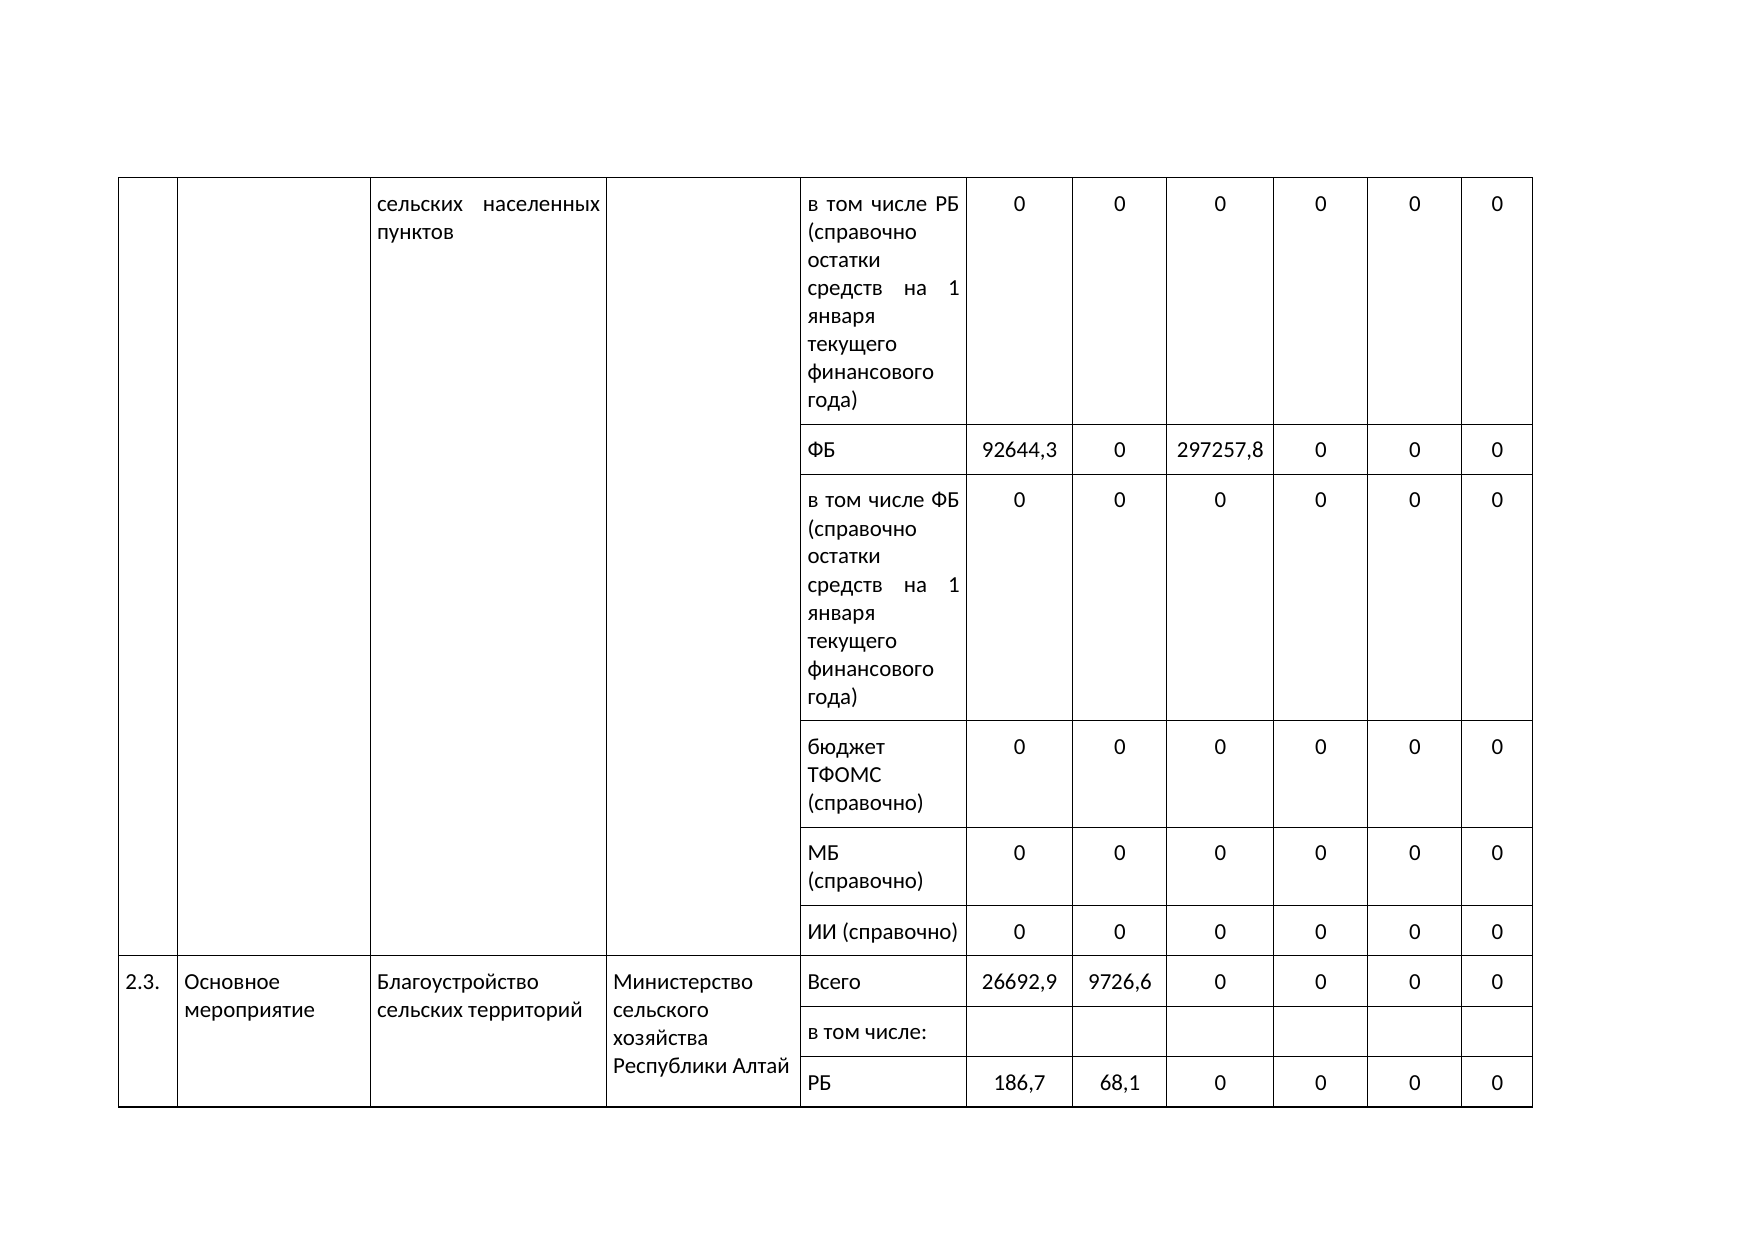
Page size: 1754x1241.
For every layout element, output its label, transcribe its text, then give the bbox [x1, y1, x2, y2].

table_cell 0 [1073, 475, 1166, 720]
table_cell 0 [1368, 956, 1461, 1006]
table_cell [967, 1007, 1072, 1056]
table_cell 0 [1274, 721, 1367, 827]
table_cell Благоустройство сельских территорий [371, 956, 606, 1106]
table_cell 186,7 [967, 1057, 1072, 1106]
table_cell 0 [1368, 1057, 1461, 1106]
table_cell 0 [1462, 178, 1532, 424]
table_cell [1073, 1007, 1166, 1056]
table_cell 0 [967, 828, 1072, 905]
table_cell 0 [1368, 475, 1461, 720]
table_cell 0 [1274, 906, 1367, 955]
table_cell 0 [1462, 828, 1532, 905]
table_cell РБ [801, 1057, 966, 1106]
table_cell 68,1 [1073, 1057, 1166, 1106]
table_cell Министерство сельского хозяйства Республики Алтай [607, 956, 800, 1106]
table_cell 0 [967, 721, 1072, 827]
table_cell [1462, 1007, 1532, 1056]
table_cell 0 [1073, 178, 1166, 424]
table_cell 0 [1167, 721, 1273, 827]
table_cell ИИ (справочно) [801, 906, 966, 955]
table_cell ФБ [801, 425, 966, 474]
table_cell 0 [1274, 178, 1367, 424]
table_cell 0 [1368, 425, 1461, 474]
table_cell 0 [967, 906, 1072, 955]
table_cell 92644,3 [967, 425, 1072, 474]
table_cell 0 [1167, 956, 1273, 1006]
table_cell 0 [1167, 828, 1273, 905]
table_cell 0 [967, 475, 1072, 720]
table_cell Основное мероприятие [178, 956, 370, 1106]
table_cell 297257,8 [1167, 425, 1273, 474]
table_cell 0 [1274, 828, 1367, 905]
table_cell 0 [1073, 721, 1166, 827]
table_cell 0 [1462, 475, 1532, 720]
table_cell 0 [1368, 721, 1461, 827]
table_cell 0 [967, 178, 1072, 424]
table_cell [1274, 1007, 1367, 1056]
table_cell 0 [1167, 1057, 1273, 1106]
table_cell 0 [1274, 1057, 1367, 1106]
table_cell 0 [1462, 1057, 1532, 1106]
table_cell 0 [1462, 425, 1532, 474]
table_cell 0 [1462, 956, 1532, 1006]
table_cell [1368, 1007, 1461, 1056]
table_cell 0 [1462, 906, 1532, 955]
table_cell [1167, 1007, 1273, 1056]
table_cell 0 [1462, 721, 1532, 827]
table_cell 2.3. [119, 956, 177, 1106]
table_cell в том числе РБ (справочно остатки средств на 1 января текущего финансового года) [801, 178, 966, 424]
table_cell в том числе: [801, 1007, 966, 1056]
table_cell 26692,9 [967, 956, 1072, 1006]
table_cell 0 [1073, 425, 1166, 474]
table_cell 0 [1073, 828, 1166, 905]
table_cell 0 [1368, 828, 1461, 905]
table_cell 0 [1368, 178, 1461, 424]
table_cell 0 [1274, 425, 1367, 474]
table_cell 0 [1167, 906, 1273, 955]
table_cell 0 [1368, 906, 1461, 955]
table_cell бюджет ТФОМС (справочно) [801, 721, 966, 827]
table_cell в том числе ФБ (справочно остатки средств на 1 января текущего финансового года) [801, 475, 966, 720]
table_cell 9726,6 [1073, 956, 1166, 1006]
table_cell 0 [1167, 475, 1273, 720]
table_cell 0 [1073, 906, 1166, 955]
table_cell МБ (справочно) [801, 828, 966, 905]
table_cell 0 [1274, 475, 1367, 720]
table_cell 0 [1274, 956, 1367, 1006]
table_cell 0 [1167, 178, 1273, 424]
table_cell Всего [801, 956, 966, 1006]
